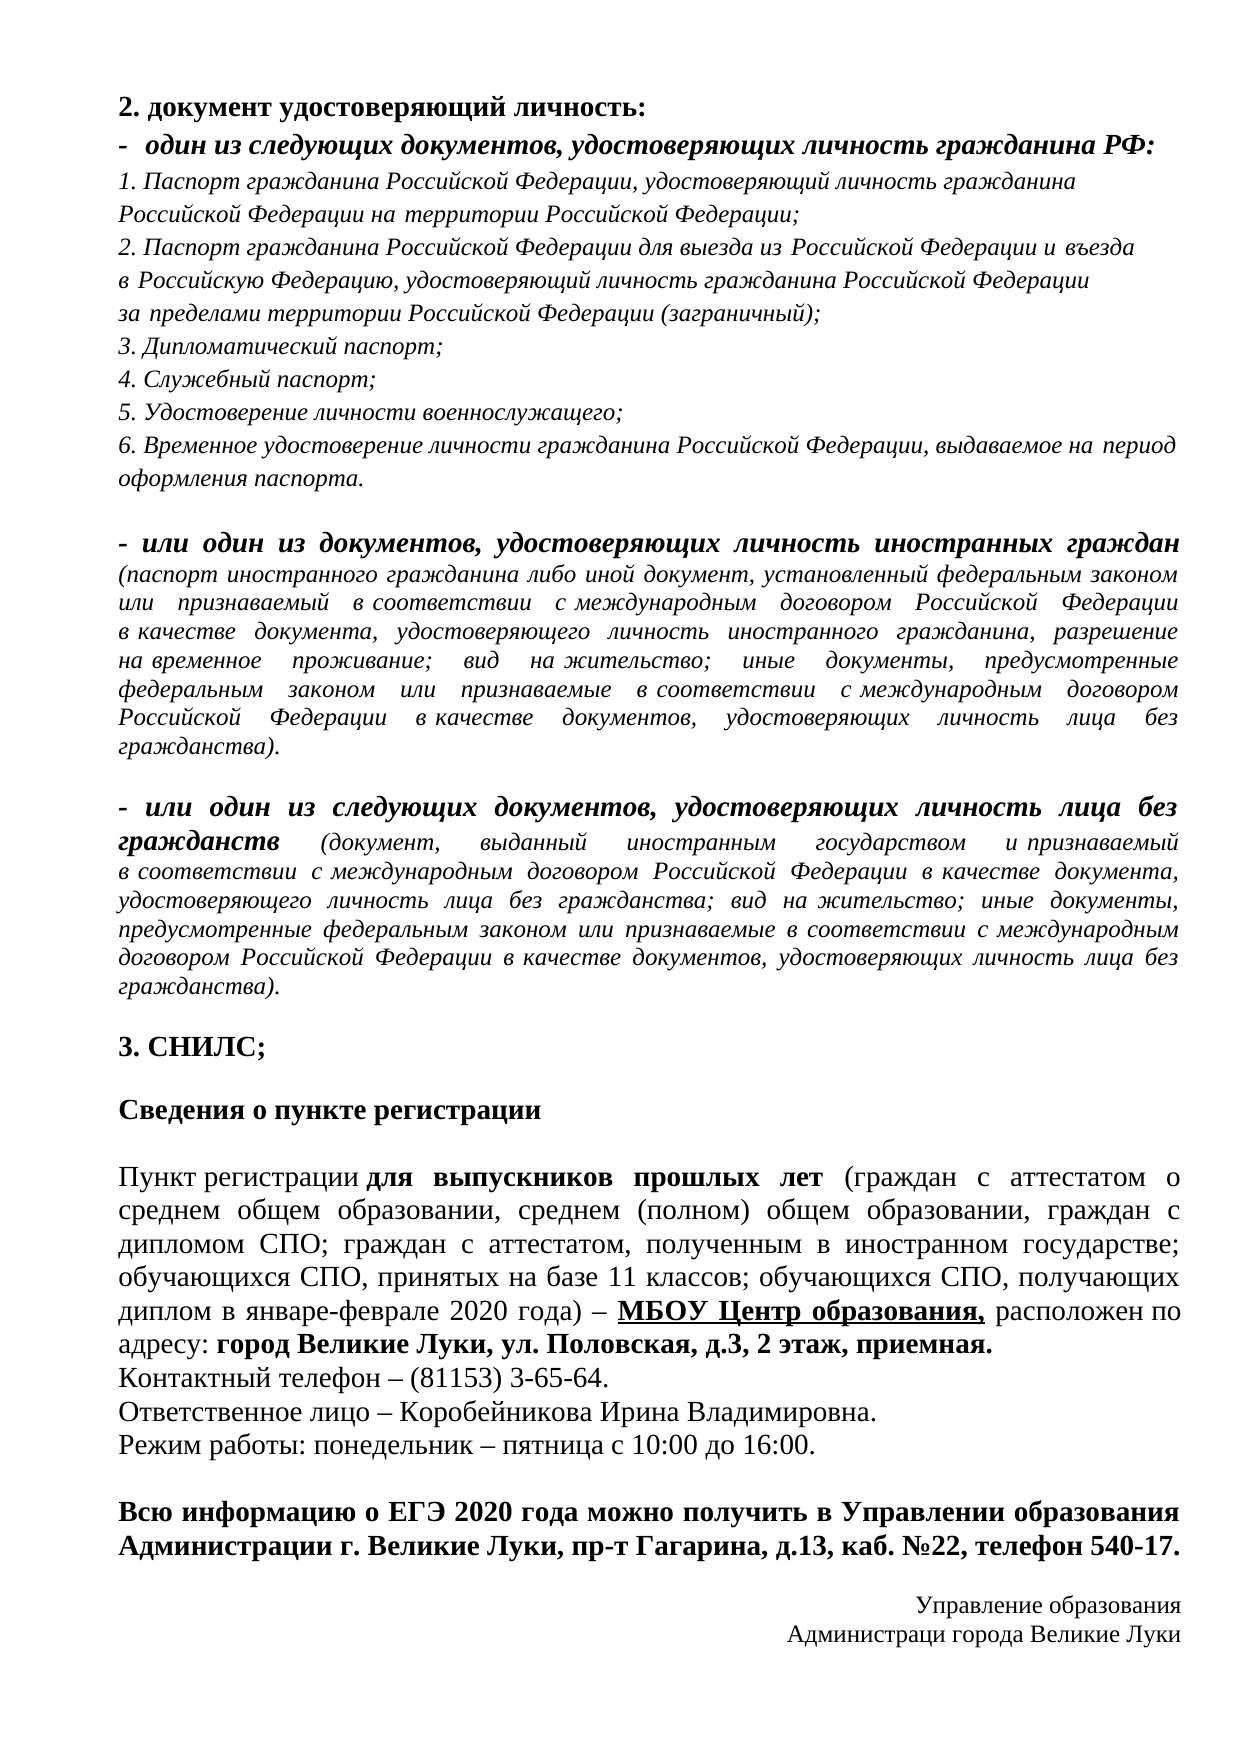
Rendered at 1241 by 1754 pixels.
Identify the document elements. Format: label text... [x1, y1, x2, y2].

text Управление образования [634, 1590, 1181, 1619]
text 2. документ удостоверяющий личность: [118, 89, 1181, 122]
text Режим работы: понедельник – пятница с 10:00 до 16:00. [118, 1427, 1181, 1461]
text 6. Временное удостоверение личности гражданина Российской Федерации, выдаваемое на период оформления паспорта. [118, 430, 1181, 492]
text 2. Паспорт гражданина Российской Федерации для выезда из Российской Федерации и въезда в Российскую Федерацию, удостоверяющий личность гражданина Российской Федерации за пределами территории Российской Федерации (заграничный); [118, 232, 1181, 327]
text Пункт регистрации для выпускников прошлых лет (граждан с аттестатом о среднем общем образовании, среднем (полном) общем образовании, граждан с дипломом СПО; граждан с аттестатом, полученным в иностранном государстве; обучающихся СПО, принятых на базе 11 классов; обучающихся СПО, получающих диплом в январе-феврале 2020 года) – МБОУ Центр образования, расположен по адресу: город Великие Луки, ул. Половская, д.3, 2 этаж, приемная. [118, 1159, 1181, 1360]
text Сведения о пункте регистрации [118, 1092, 1181, 1125]
text Администраци города Великие Луки [634, 1619, 1181, 1648]
text - или один из следующих документов, удостоверяющих личность лица без гражданств (документ, выданный иностранным государством и признаваемый в соответствии с международным договором Российской Федерации в качестве документа, удостоверяющего личность лица без гражданства; вид на жительство; иные документы, предусмотренные федеральным законом или признаваемые в соответствии с международным договором Российской Федерации в качестве документов, удостоверяющих личность лица без гражданства). [118, 789, 1181, 1000]
text - или один из документов, удостоверяющих личность иностранных граждан (паспорт иностранного гражданина либо иной документ, установленный федеральным законом или признаваемый в соответствии с международным договором Российской Федерации в качестве документа, удостоверяющего личность иностранного гражданина, разрешение на временное проживание; вид на жительство; иные документы, предусмотренные федеральным законом или признаваемые в соответствии с международным договором Российской Федерации в качестве документов, удостоверяющих личность лица без гражданства). [118, 525, 1181, 760]
text 5. Удостоверение личности военнослужащего; [118, 397, 1181, 426]
text 1. Паспорт гражданина Российской Федерации, удостоверяющий личность гражданина Российской Федерации на территории Российской Федерации; [118, 166, 1181, 227]
text Контактный телефон – (81153) 3-65-64. [118, 1360, 1181, 1394]
text 4. Служебный паспорт; [118, 364, 1181, 393]
text 3. Дипломатический паспорт; [118, 331, 1181, 359]
text - один из следующих документов, удостоверяющих личность гражданина РФ: [118, 127, 1181, 161]
text Ответственное лицо – Коробейникова Ирина Владимировна. [118, 1394, 1181, 1427]
text 3. СНИЛС; [118, 1029, 1181, 1063]
text Всю информацию о ЕГЭ 2020 года можно получить в Управлении образования Администрации г. Великие Луки, пр-т Гагарина, д.13, каб. №22, телефон 540-17. [118, 1494, 1181, 1561]
